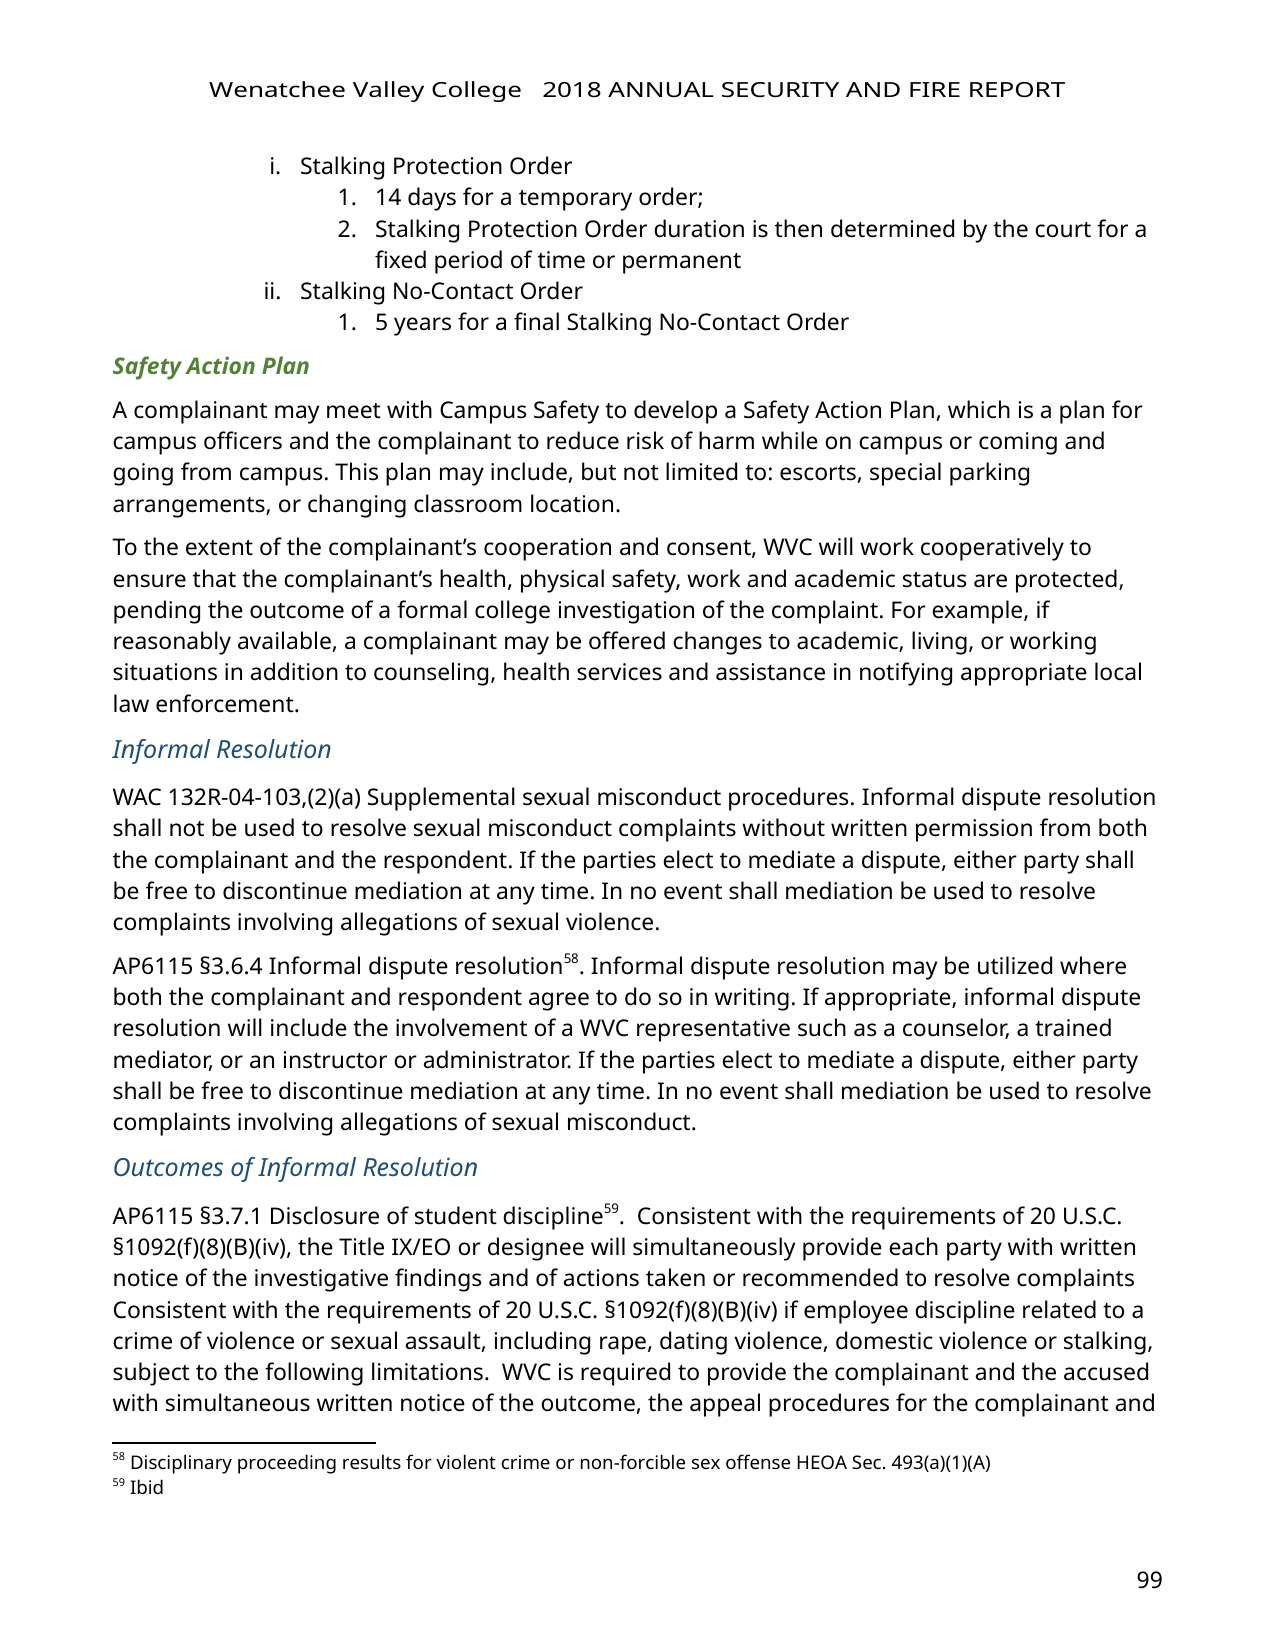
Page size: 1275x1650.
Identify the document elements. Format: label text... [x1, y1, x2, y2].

list Stalking Protection Order duration is then determined by the court for a fixed period of time or permanent [337, 212, 1162, 275]
list Stalking No-Contact Order [281, 275, 1162, 306]
list 5 years for a final Stalking No-Contact Order [337, 306, 1162, 337]
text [112, 1200, 1162, 1418]
text To the extent of the complainant’s cooperation and consent, WVC will work cooperatively to ensure that the complainant’s health, physical safety, work and academic status are protected, pending the outcome of a formal college investigation of the complaint. For example, if reasonably available, a complainant may be offered changes to academic, living, or working situations in addition to counseling, health services and assistance in notifying appropriate local law enforcement. [112, 531, 1162, 719]
text AP6115 §3.6.4 Informal dispute resolution. Informal dispute resolution may be utilized where both the complainant and respondent agree to do so in writing. If appropriate, informal dispute resolution will include the involvement of a WVC representative such as a counselor, a trained mediator, or an instructor or administrator. If the parties elect to mediate a dispute, either party shall be free to discontinue mediation at any time. In no event shall mediation be used to resolve complaints involving allegations of sexual misconduct. [112, 950, 1162, 1137]
list 14 days for a temporary order; [337, 181, 1162, 212]
list Stalking Protection Order [281, 150, 1162, 181]
text A complainant may meet with Campus Safety to develop a Safety Action Plan, which is a plan for campus officers and the complainant to reduce risk of harm while on campus or coming and going from campus. This plan may include, but not limited to: escorts, special parking arrangements, or changing classroom location. [112, 394, 1162, 519]
subtitle Outcomes of Informal Resolution [112, 1150, 1162, 1184]
subtitle Informal Resolution [112, 731, 1162, 765]
text WAC 132R-04-103,(2)(a) Supplemental sexual misconduct procedures. Informal dispute resolution shall not be used to resolve sexual misconduct complaints without written permission from both the complainant and the respondent. If the parties elect to mediate a dispute, either party shall be free to discontinue mediation at any time. In no event shall mediation be used to resolve complaints involving allegations of sexual violence. [112, 781, 1162, 937]
subtitle Safety Action Plan [112, 350, 1162, 381]
